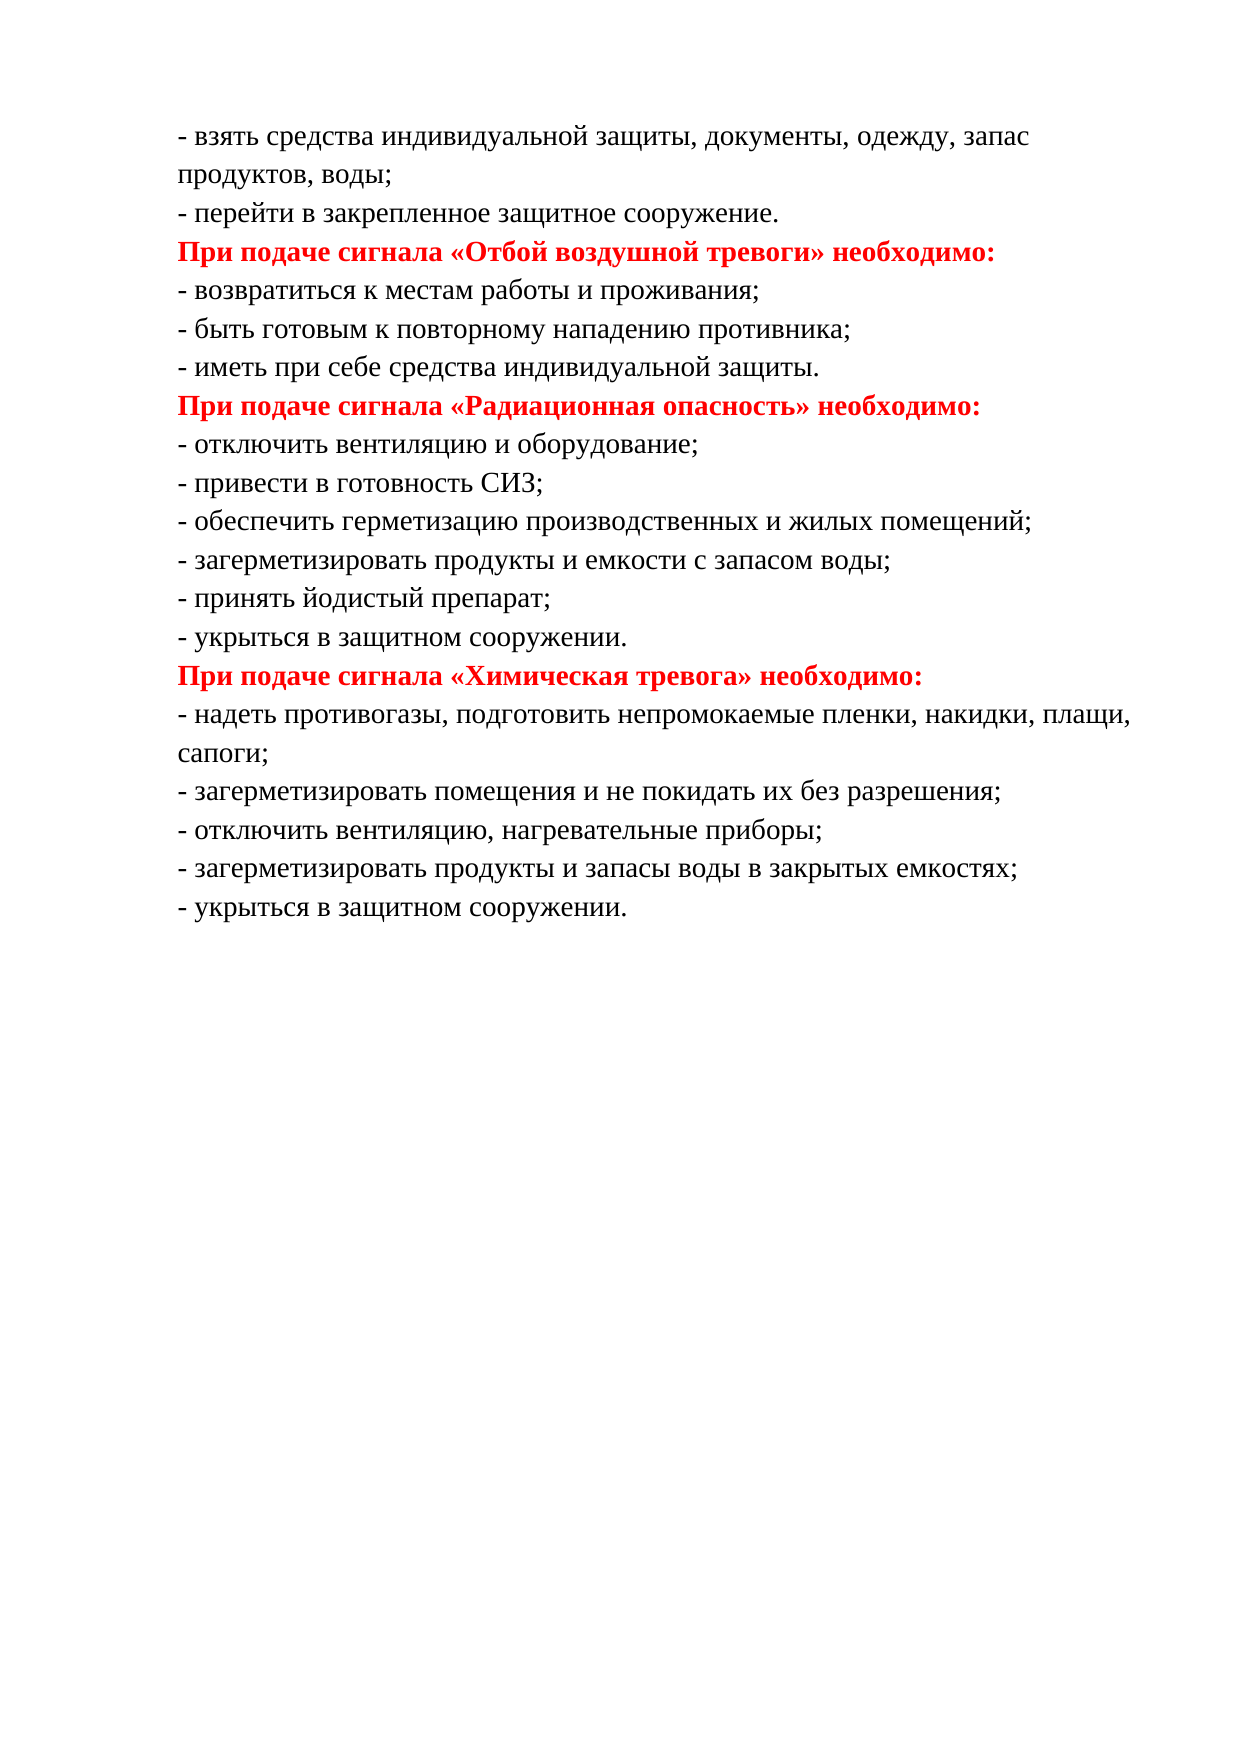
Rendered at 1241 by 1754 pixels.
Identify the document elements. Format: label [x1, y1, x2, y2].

text [177, 118, 1152, 922]
